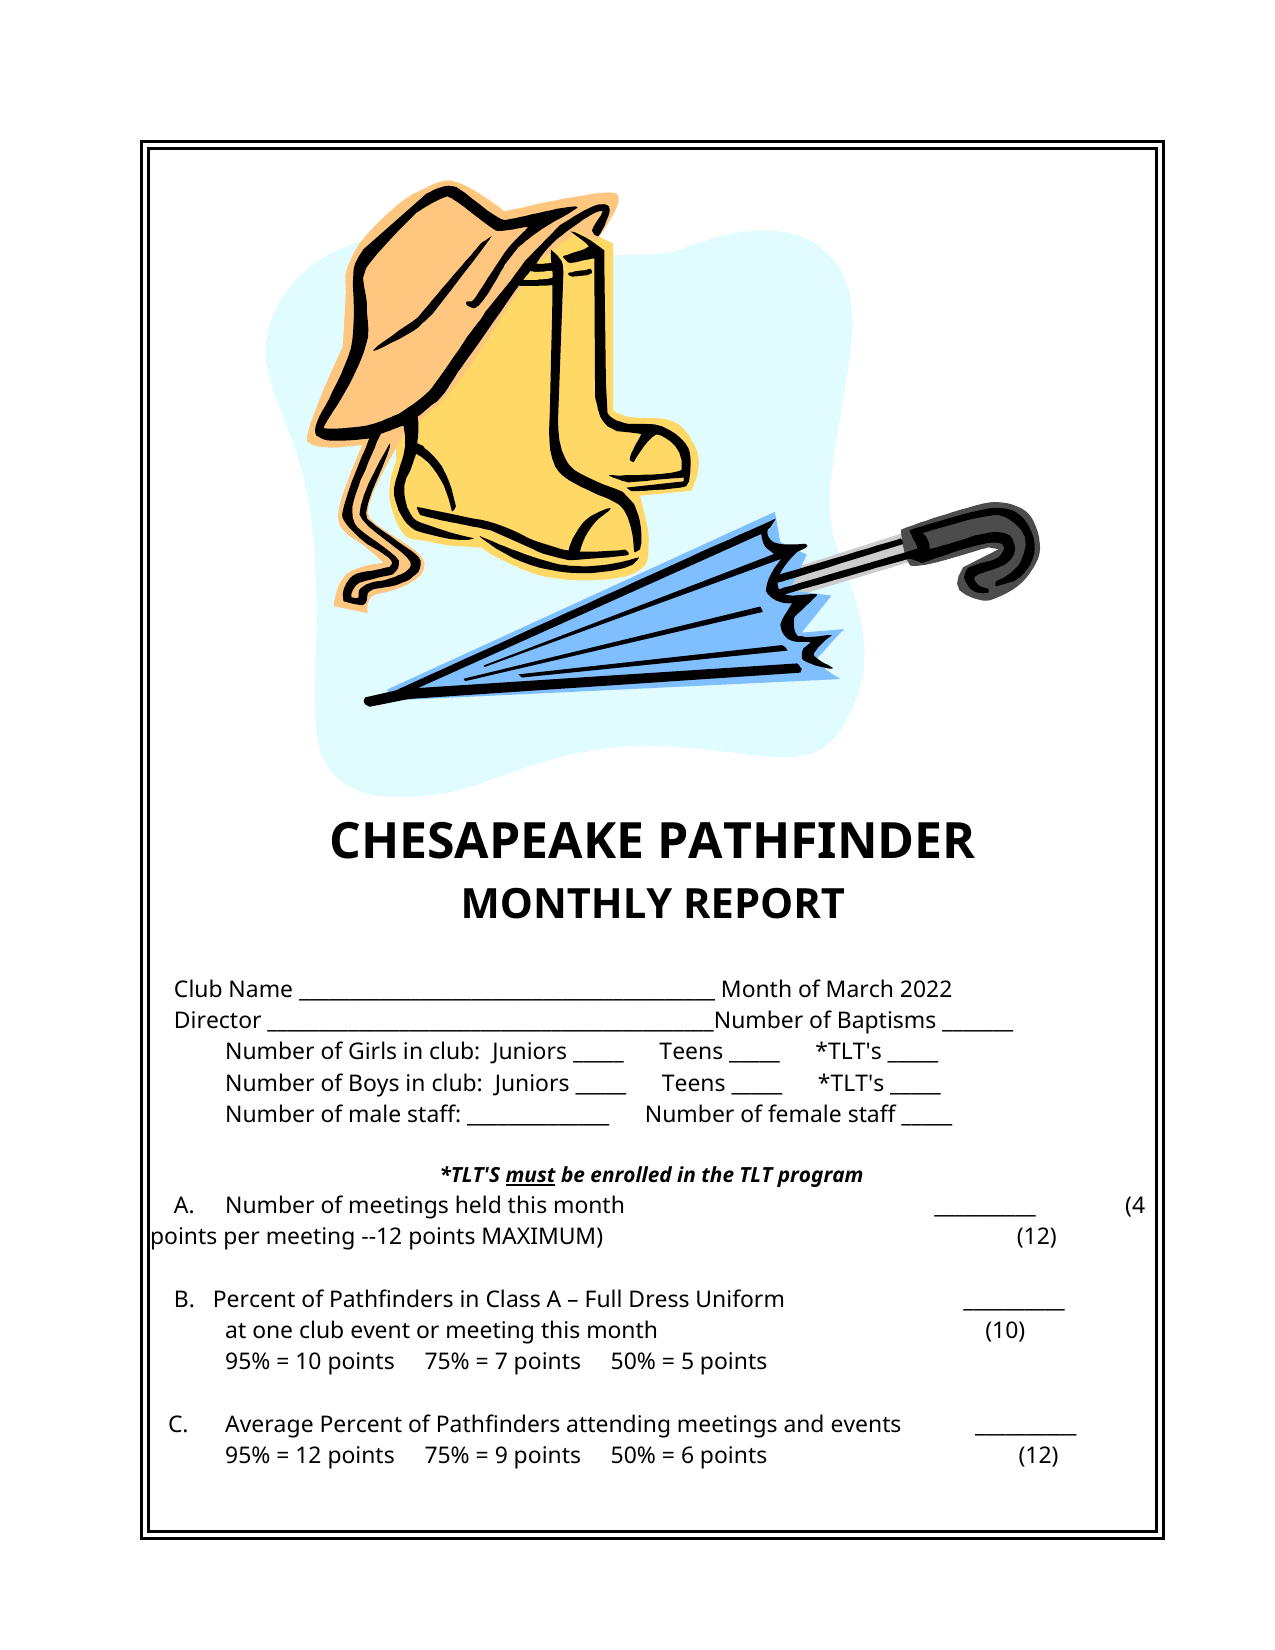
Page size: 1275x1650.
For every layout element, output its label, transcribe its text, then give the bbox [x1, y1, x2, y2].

text 95% = 12 points 75% = 9 points 50% = 6 points (12) [150, 1439, 1155, 1470]
text Club Name _________________________________________ Month of March 2022 [150, 973, 1155, 1004]
text C. Average Percent of Pathfinders attending meetings and events __________ [150, 1407, 1155, 1439]
text *TLT'S must be enrolled in the TLT program [150, 1160, 1155, 1189]
text Number of Girls in club: Juniors _____ Teens _____ *TLT's _____ [150, 1035, 1155, 1067]
text Number of Boys in club: Juniors _____ Teens _____ *TLT's _____ [150, 1067, 1155, 1098]
text B. Percent of Pathfinders in Class A – Full Dress Uniform __________ [150, 1282, 1155, 1314]
text CHESAPEAKE PATHFINDER [150, 179, 1155, 873]
text Number of male staff: ______________ Number of female staff _____ [150, 1098, 1155, 1129]
text at one club event or meeting this month (10) [150, 1314, 1155, 1345]
text Director ____________________________________________Number of Baptisms _______ [150, 1004, 1155, 1035]
text A. Number of meetings held this month __________ (4 points per meeting --12 points MAXIMUM) (12) [150, 1189, 1155, 1282]
text 95% = 10 points 75% = 7 points 50% = 5 points [150, 1345, 1155, 1376]
text MONTHLY REPORT [150, 873, 1155, 930]
